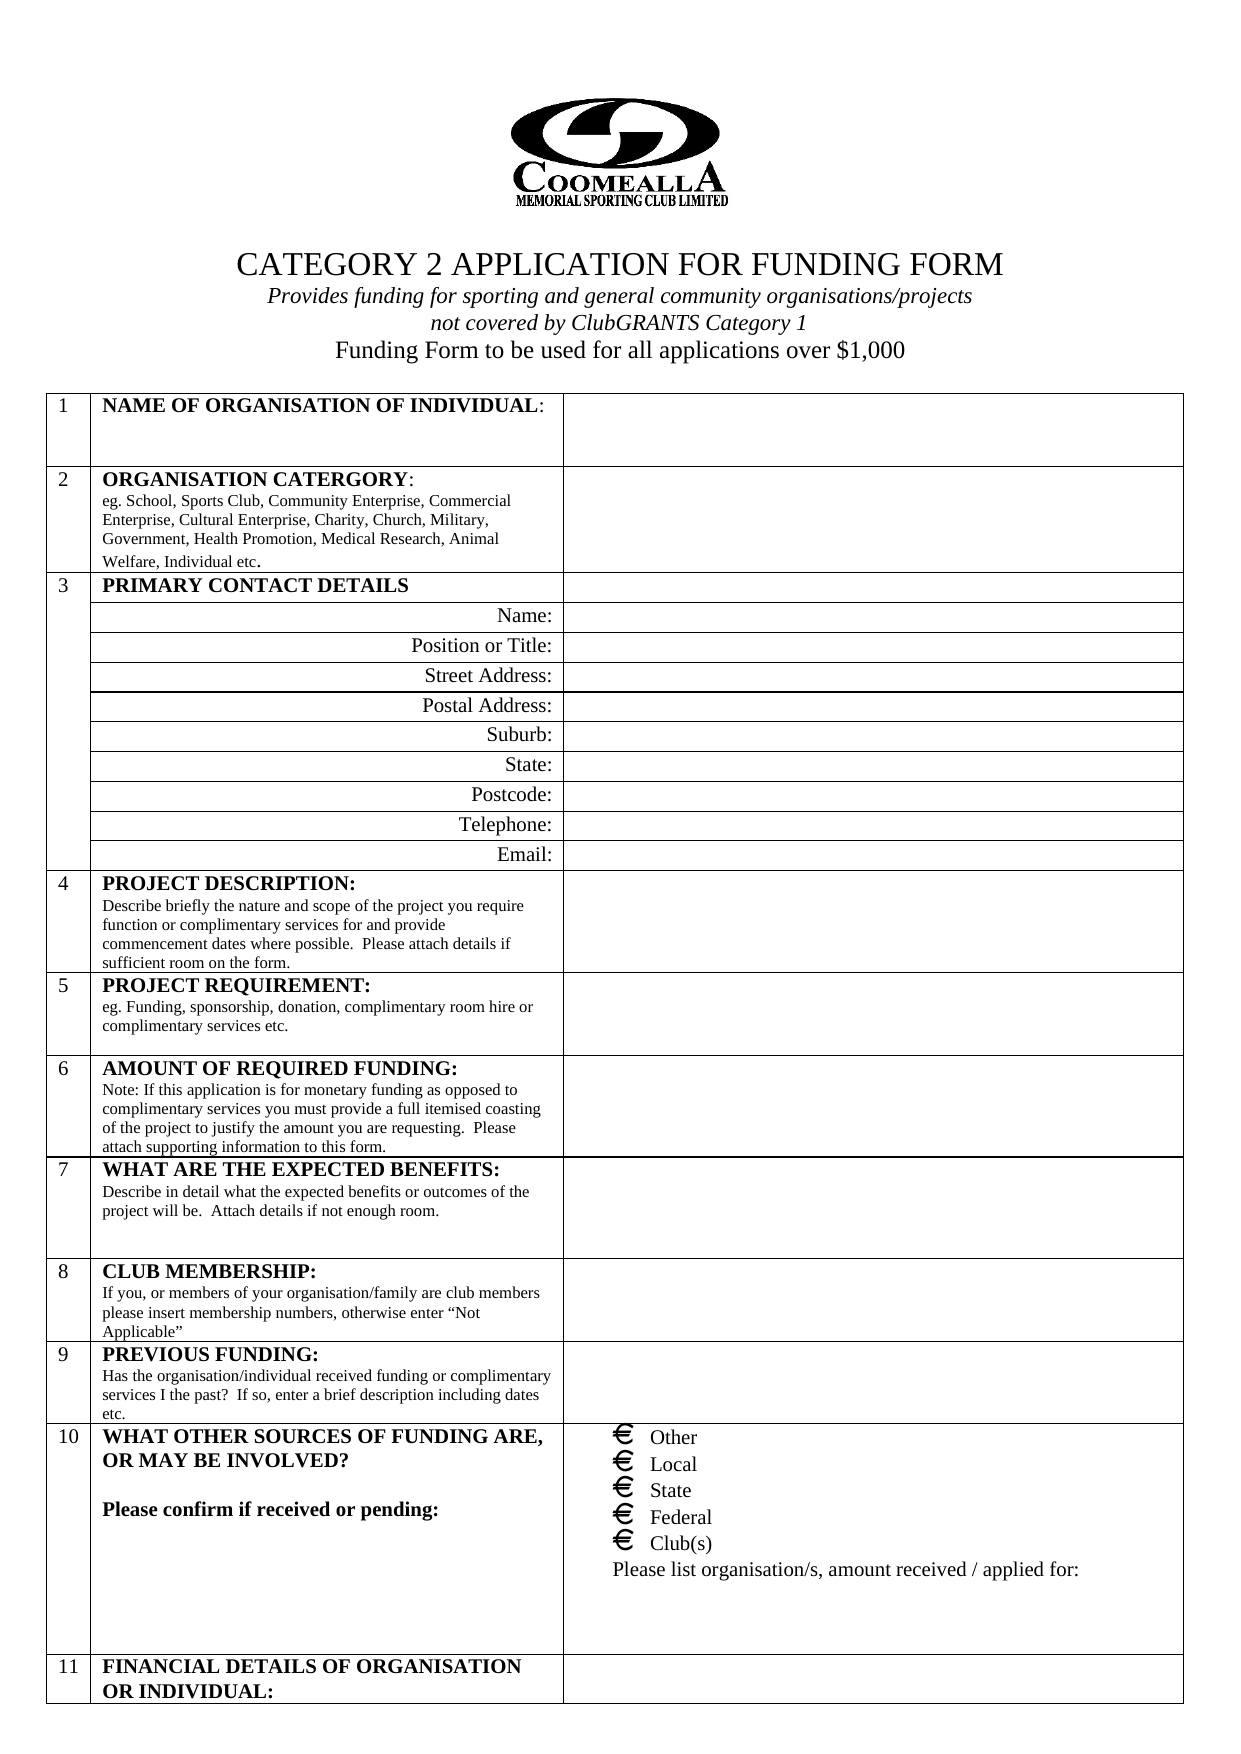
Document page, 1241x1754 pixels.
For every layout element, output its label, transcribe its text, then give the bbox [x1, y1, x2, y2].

table_cell [564, 693, 1183, 721]
table_cell 11 [47, 1655, 90, 1703]
table_cell PRIMARY CONTACT DETAILS [91, 573, 563, 602]
table_cell [564, 573, 1183, 602]
table_cell PROJECT REQUIREMENT: eg. Funding, sponsorship, donation, complimentary room hire or complimentary services etc. [91, 973, 563, 1054]
table_cell Other Local State Federal Club(s) Please list organisation/s, amount received / applied for: [564, 1424, 1183, 1653]
table_cell [564, 871, 1183, 972]
table_cell [564, 722, 1183, 751]
table_cell PROJECT DESCRIPTION: Describe briefly the nature and scope of the project you require function or complimentary services for and provide commencement dates where possible. Please attach details if sufficient room on the form. [91, 871, 563, 972]
table_cell Telephone: [91, 812, 563, 840]
table_cell [564, 812, 1183, 840]
table_cell State: [91, 752, 563, 781]
table_cell [564, 663, 1183, 691]
table_cell 7 [47, 1158, 90, 1258]
table_cell WHAT OTHER SOURCES OF FUNDING ARE, OR MAY BE INVOLVED? Please confirm if received or pending: [91, 1424, 563, 1653]
table_cell [564, 1342, 1183, 1423]
table_cell PREVIOUS FUNDING: Has the organisation/individual received funding or complimentary services I the past? If so, enter a brief description including dates etc. [91, 1342, 563, 1423]
table_cell Suburb: [91, 722, 563, 751]
table_header NAME OF ORGANISATION OF INDIVIDUAL: [91, 394, 563, 466]
table_cell [564, 1259, 1183, 1341]
table_cell Name: [91, 603, 563, 632]
table_cell [564, 782, 1183, 811]
table_cell 6 [47, 1056, 90, 1156]
table_cell 8 [47, 1259, 90, 1341]
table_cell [91, 1655, 563, 1703]
table_cell Postcode: [91, 782, 563, 811]
table_cell 5 [47, 973, 90, 1054]
table_cell CLUB MEMBERSHIP: If you, or members of your organisation/family are club members please insert membership numbers, otherwise enter “Not Applicable” [91, 1259, 563, 1341]
table_cell ORGANISATION CATERGORY: eg. School, Sports Club, Community Enterprise, Commercial Enterprise, Cultural Enterprise, Charity, Church, Military, Government, Health Promotion, Medical Research, Animal Welfare, Individual etc. [91, 467, 563, 572]
table_cell [564, 841, 1183, 870]
table_cell [564, 633, 1183, 662]
table_cell 2 [47, 467, 90, 572]
table_cell [564, 603, 1183, 632]
table_cell 4 [47, 871, 90, 972]
table_cell 9 [47, 1342, 90, 1423]
table_cell AMOUNT OF REQUIRED FUNDING: Note: If this application is for monetary funding as opposed to complimentary services you must provide a full itemised coasting of the project to justify the amount you are requesting. Please attach supporting information to this form. [91, 1056, 563, 1156]
table_cell [564, 1158, 1183, 1258]
table_cell [564, 973, 1183, 1054]
table_cell [564, 1056, 1183, 1156]
table_cell [564, 752, 1183, 781]
text Provides funding for sporting and general community organisations/projects [150, 282, 1090, 308]
table_cell Position or Title: [91, 633, 563, 662]
table_cell Email: [91, 841, 563, 870]
table_cell Street Address: [91, 663, 563, 691]
table_cell [564, 467, 1183, 572]
text not covered by ClubGRANTS Category 1 [150, 308, 1090, 335]
text CATEGORY 2 APPLICATION FOR FUNDING FORM [150, 244, 1090, 282]
table_cell 3 [47, 573, 90, 870]
text Funding Form to be used for all applications over $1,000 [150, 335, 1090, 364]
table_cell [564, 1655, 1183, 1703]
table_cell 10 [47, 1424, 90, 1653]
picture [488, 88, 753, 244]
table_header 1 [47, 394, 90, 466]
table_header [564, 394, 1183, 466]
table_cell Postal Address: [91, 693, 563, 721]
table_cell WHAT ARE THE EXPECTED BENEFITS: Describe in detail what the expected benefits or outcomes of the project will be. Attach details if not enough room. [91, 1158, 563, 1258]
